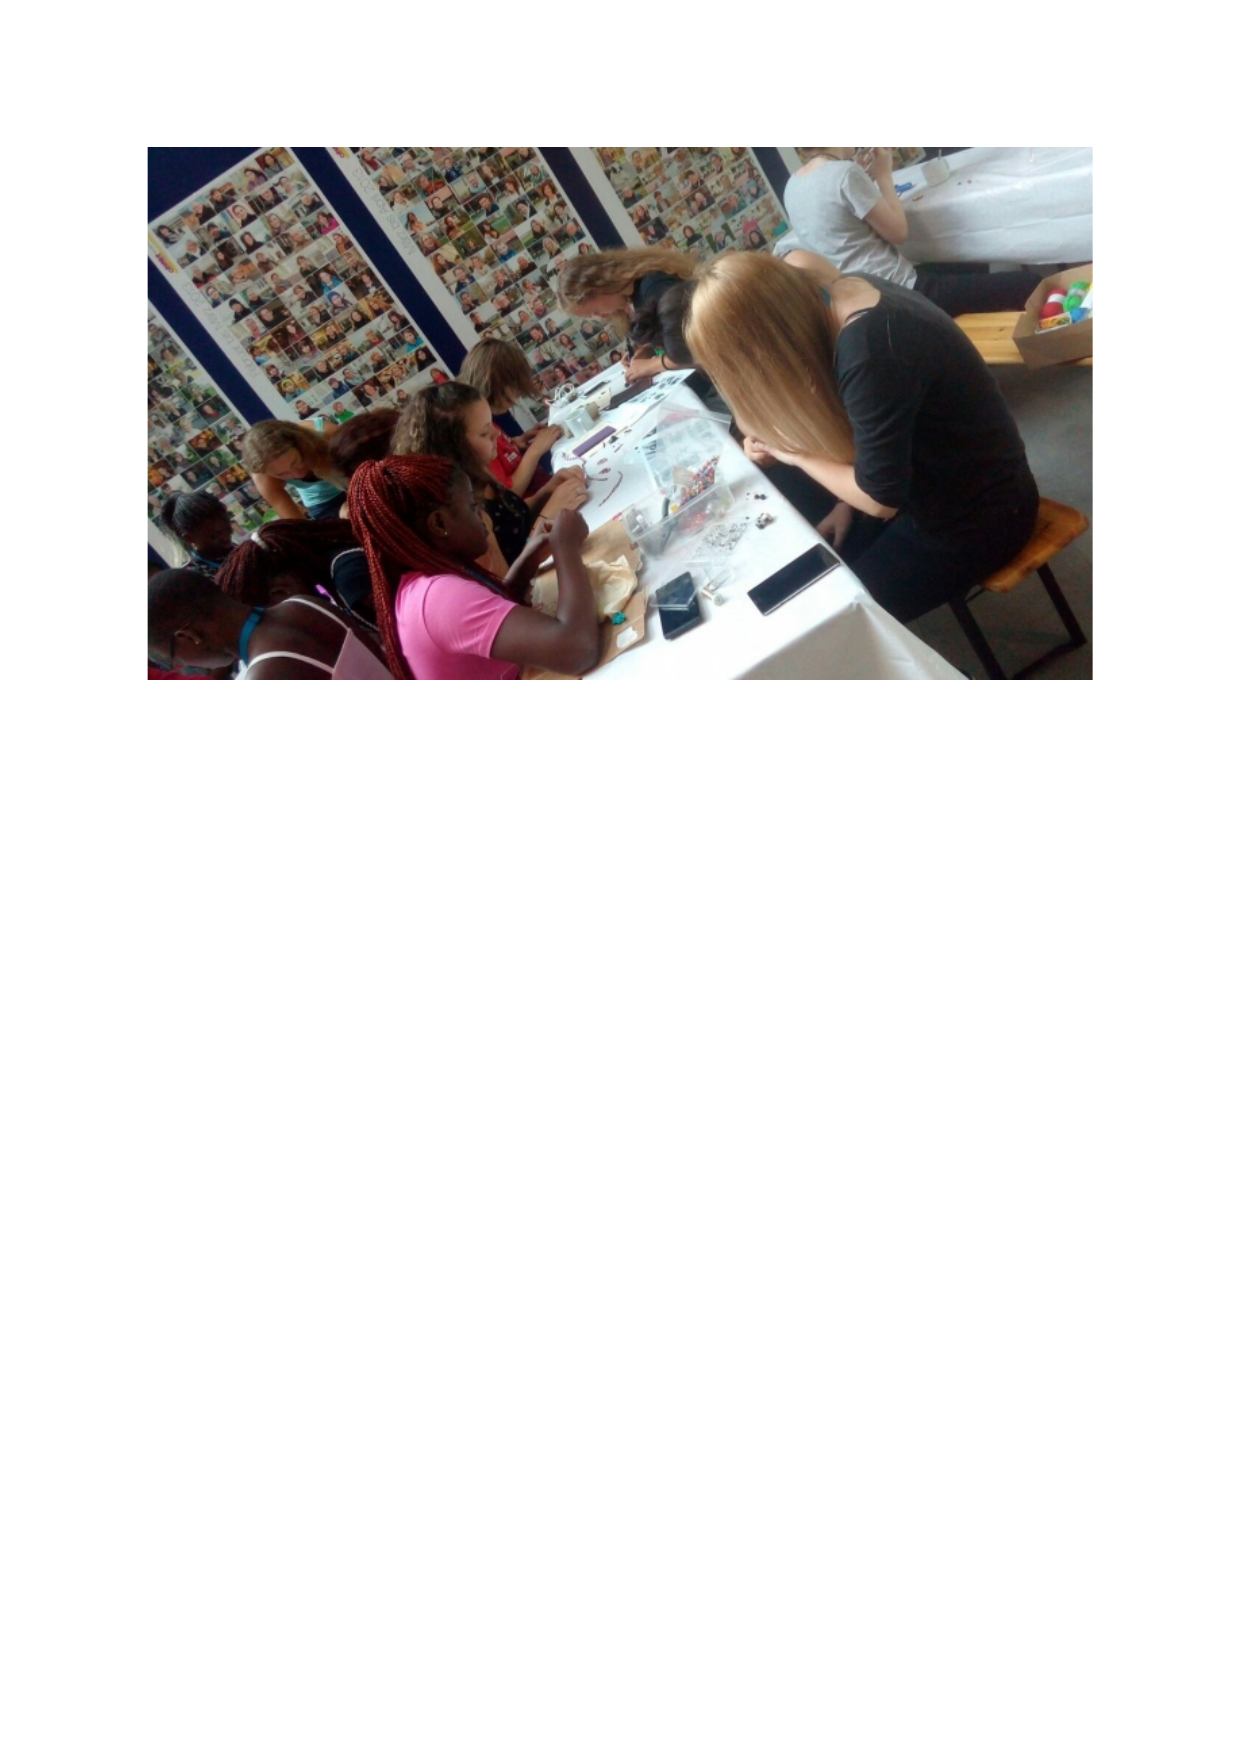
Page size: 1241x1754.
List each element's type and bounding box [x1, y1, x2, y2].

picture [147, 147, 1093, 680]
